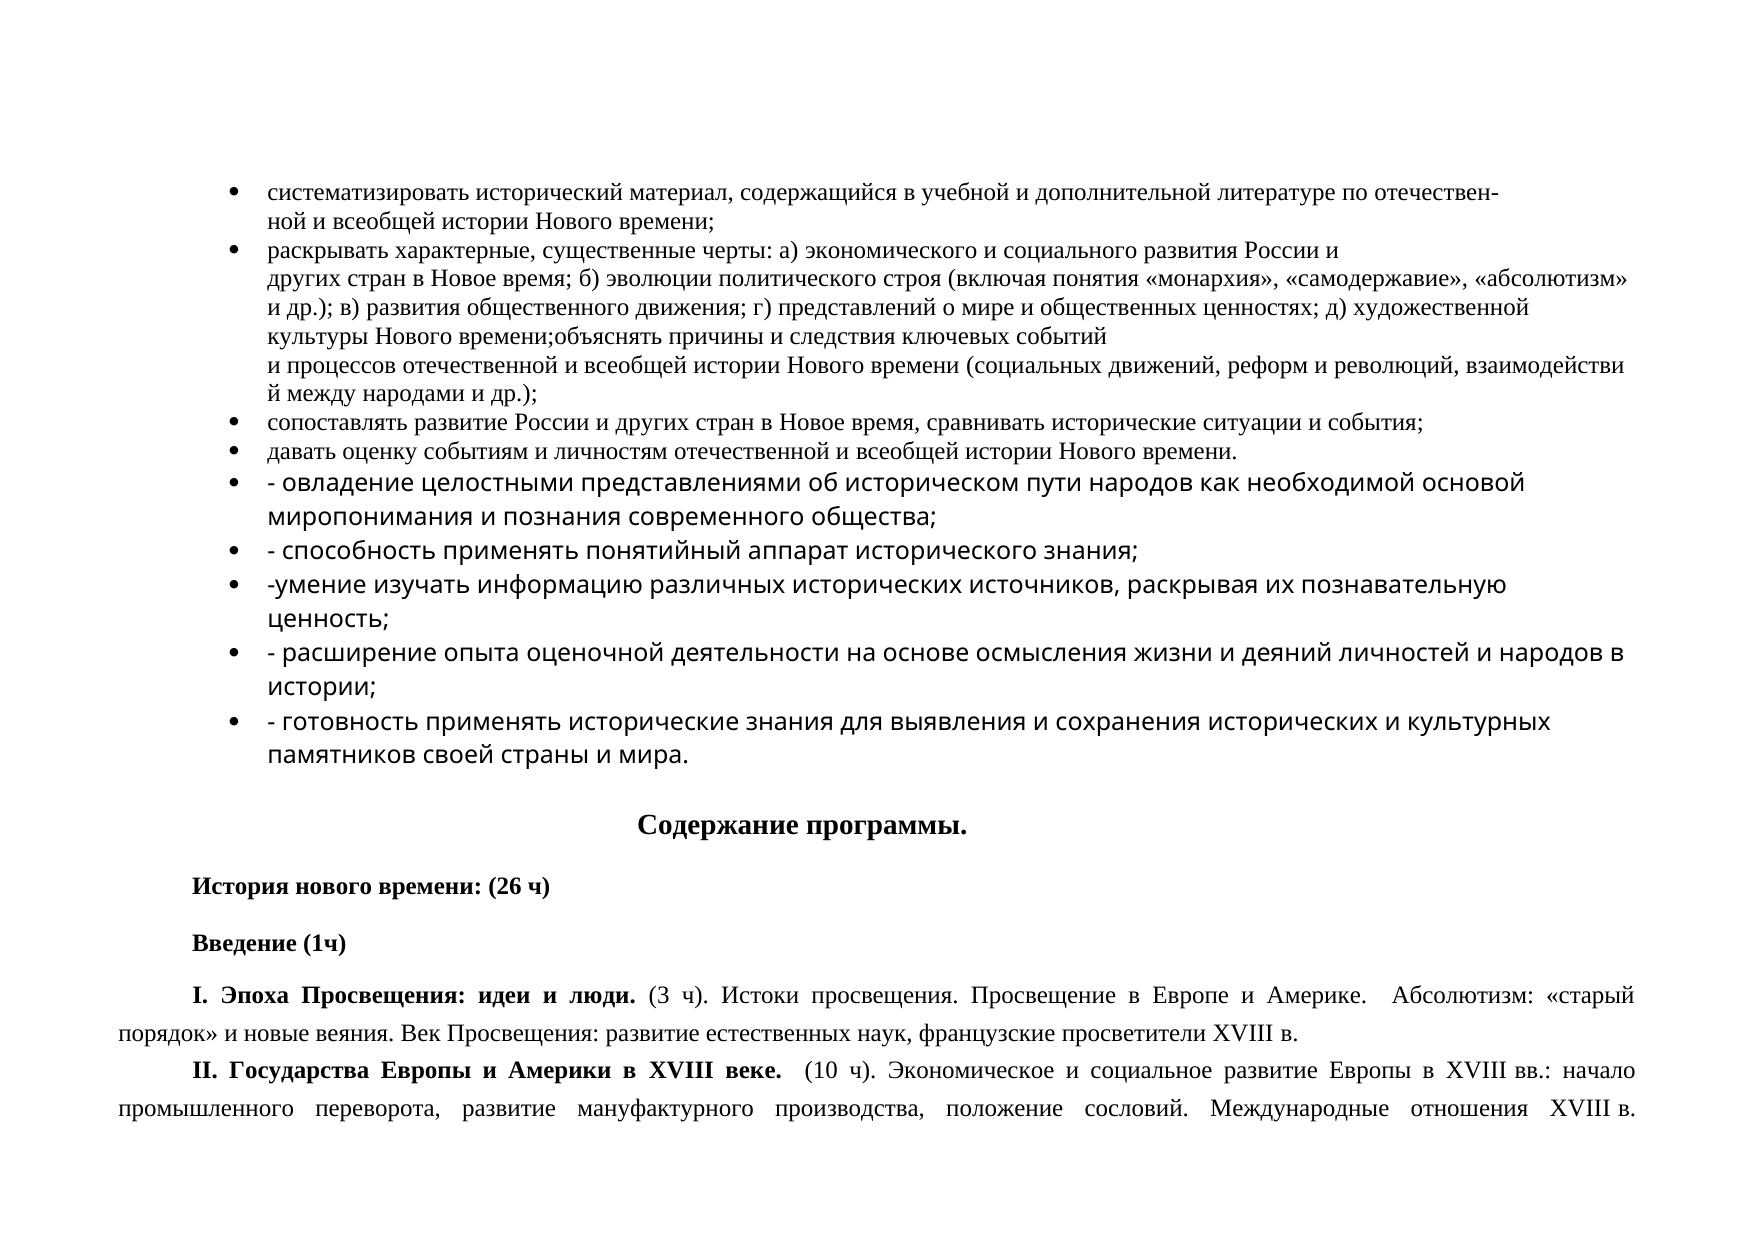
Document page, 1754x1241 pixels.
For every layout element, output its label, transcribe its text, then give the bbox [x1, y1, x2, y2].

text I. Эпоха Просвещения: идеи и люди. (3 ч). Истоки просвещения. Просвещение в Европе и Америке. Абсолютизм: «старый порядок» и новые веяния. Век Просвещения: развитие естественных наук, французские просветители XVIII в. [118, 971, 1636, 1046]
list давать оценку событиям и личностям отечественной и всеобщей истории Нового времени. [229, 436, 1636, 465]
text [118, 1046, 1636, 1121]
list - готовность применять исторические знания для выявления и сохранения исторических и культурных памятников своей страны и мира. [229, 703, 1636, 771]
text История нового времени: (26 ч) [118, 871, 1636, 900]
list систематизировать исторический материал, содержащийся в учебной и дополнительной литературе по отечествен- ной и всеобщей истории Нового времени; [229, 177, 1636, 235]
text Содержание программы. [118, 807, 1636, 841]
list - овладение целостными представлениями об историческом пути народов как необходимой основой миропонимания и познания современного общества; [229, 465, 1636, 533]
text Введение (1ч) [118, 928, 1636, 957]
list -умение изучать информацию различных исторических источников, раскрывая их познавательную ценность; [229, 567, 1636, 635]
list сопоставлять развитие России и других стран в Новое время, сравнивать исторические ситуации и события; [229, 407, 1636, 436]
list раскрывать характерные, существенные черты: а) экономического и социального развития России и других стран в Новое время; б) эволюции политического строя (включая понятия «монархия», «самодержавие», «абсолютизм» и др.); в) развития общественного движения; г) представлений о мире и общественных ценностях; д) художественной культуры Нового времени;объяснять причины и следствия ключевых событий и процессов отечественной и всеобщей истории Нового времени (социальных движений, реформ и революций, взаимодействий между народами и др.); [229, 235, 1636, 407]
list - способность применять понятийный аппарат исторического знания; [229, 533, 1636, 567]
list - расширение опыта оценочной деятельности на основе осмысления жизни и деяний личностей и народов в истории; [229, 635, 1636, 703]
